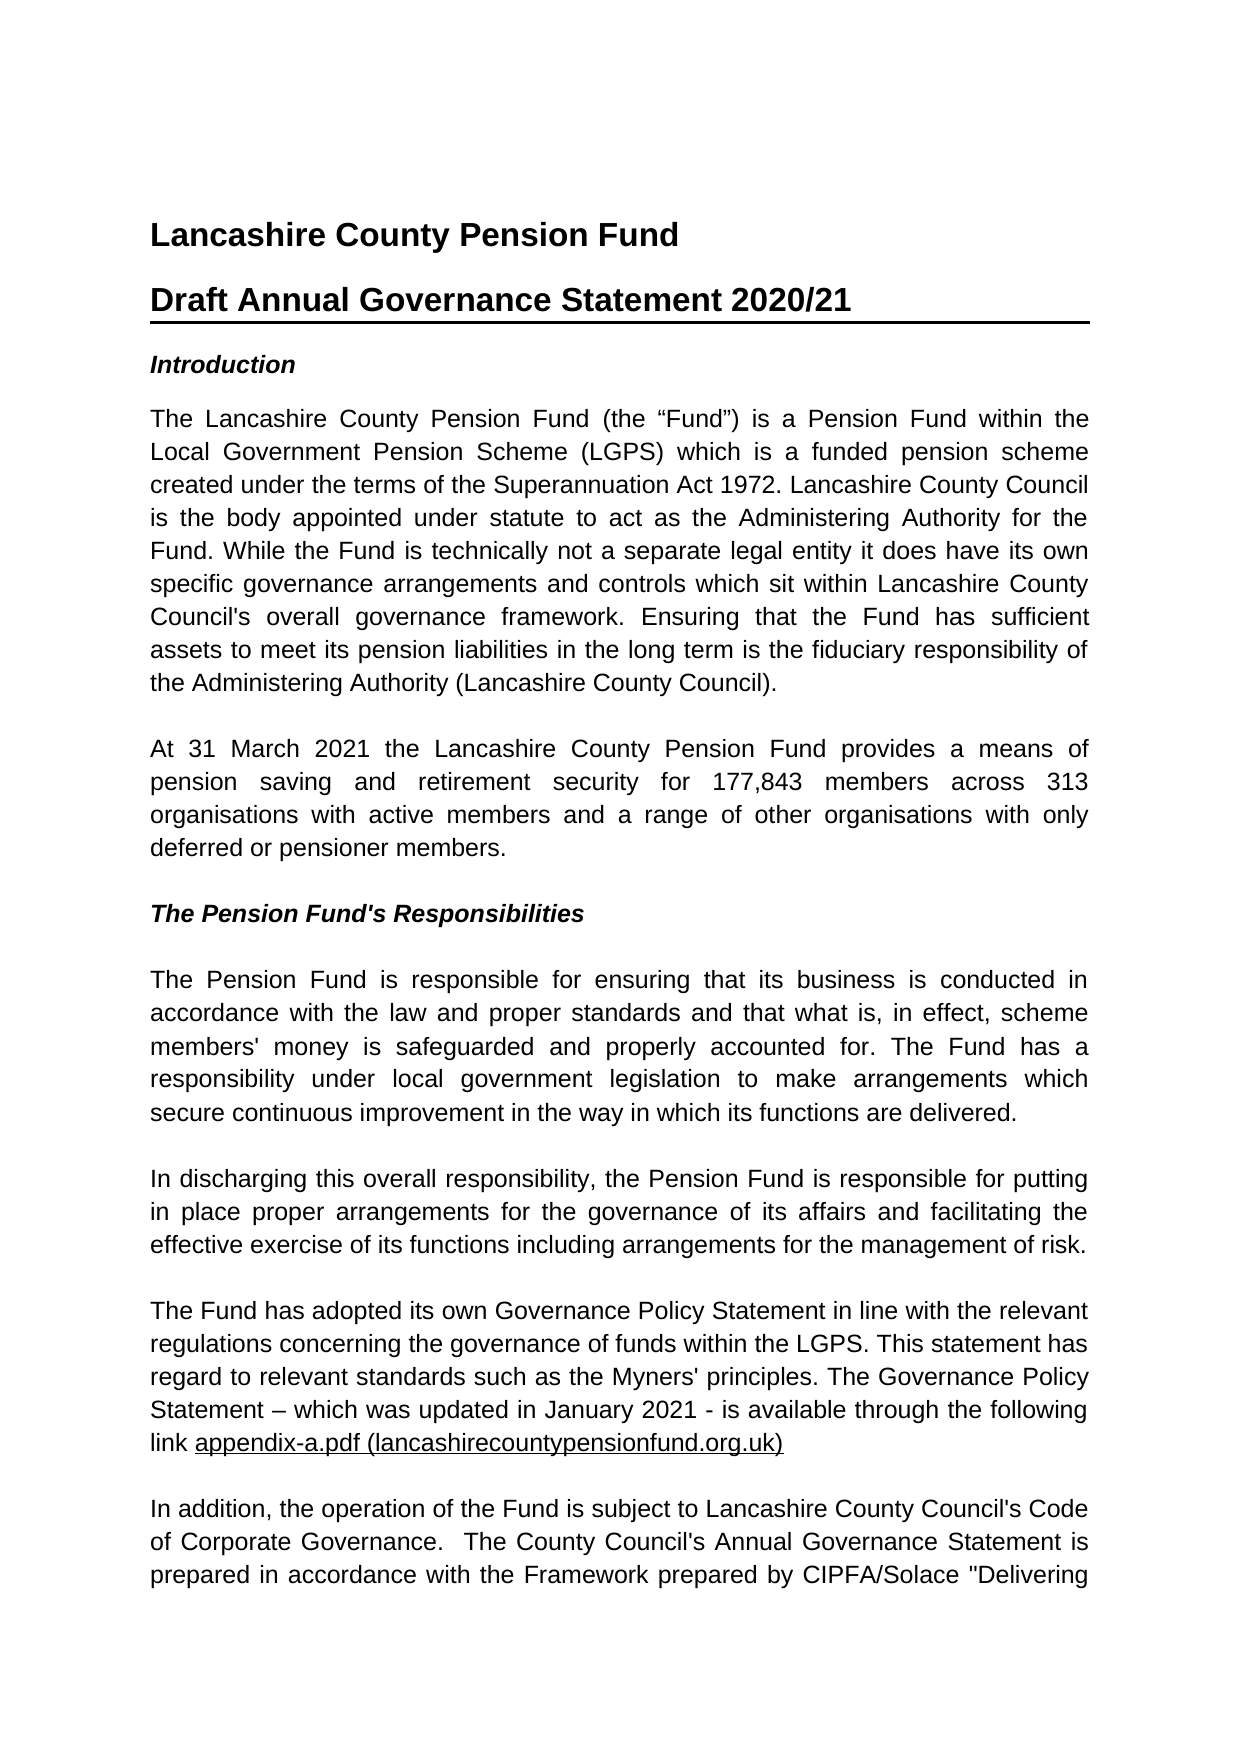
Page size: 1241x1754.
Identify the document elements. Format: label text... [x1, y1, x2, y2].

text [150, 1494, 1090, 1588]
text At 31 March 2021 the Lancashire County Pension Fund provides a means of pension saving and retirement security for 177,843 members across 313 organisations with active members and a range of other organisations with only deferred or pensioner members. [150, 734, 1090, 862]
text The Fund has adopted its own Governance Policy Statement in line with the relevant regulations concerning the governance of funds within the LGPS. This statement has regard to relevant standards such as the Myners' principles. The Governance Policy Statement – which was updated in January 2021 - is available through the following link appendix-a.pdf (lancashirecountypensionfund.org.uk) [150, 1296, 1090, 1456]
text The Pension Fund's Responsibilities [150, 899, 1090, 928]
text The Lancashire County Pension Fund (the “Fund”) is a Pension Fund within the Local Government Pension Scheme (LGPS) which is a funded pension scheme created under the terms of the Superannuation Act 1972. Lancashire County Council is the body appointed under statute to act as the Administering Authority for the Fund. While the Fund is technically not a separate legal entity it does have its own specific governance arrangements and controls which sit within Lancashire County Council's overall governance framework. Ensuring that the Fund has sufficient assets to meet its pension liabilities in the long term is the fiduciary responsibility of the Administering Authority (Lancashire County Council). [150, 404, 1090, 697]
text The Pension Fund is responsible for ensuring that its business is conducted in accordance with the law and proper standards and that what is, in effect, scheme members' money is safeguarded and properly accounted for. The Fund has a responsibility under local government legislation to make arrangements which secure continuous improvement in the way in which its functions are delivered. [150, 965, 1090, 1126]
text Lancashire County Pension Fund [150, 215, 1090, 253]
text Draft Annual Governance Statement 2020/21 [150, 280, 1090, 321]
text Introduction [150, 350, 1090, 379]
text In discharging this overall responsibility, the Pension Fund is responsible for putting in place proper arrangements for the governance of its affairs and facilitating the effective exercise of its functions including arrangements for the management of risk. [150, 1163, 1090, 1258]
